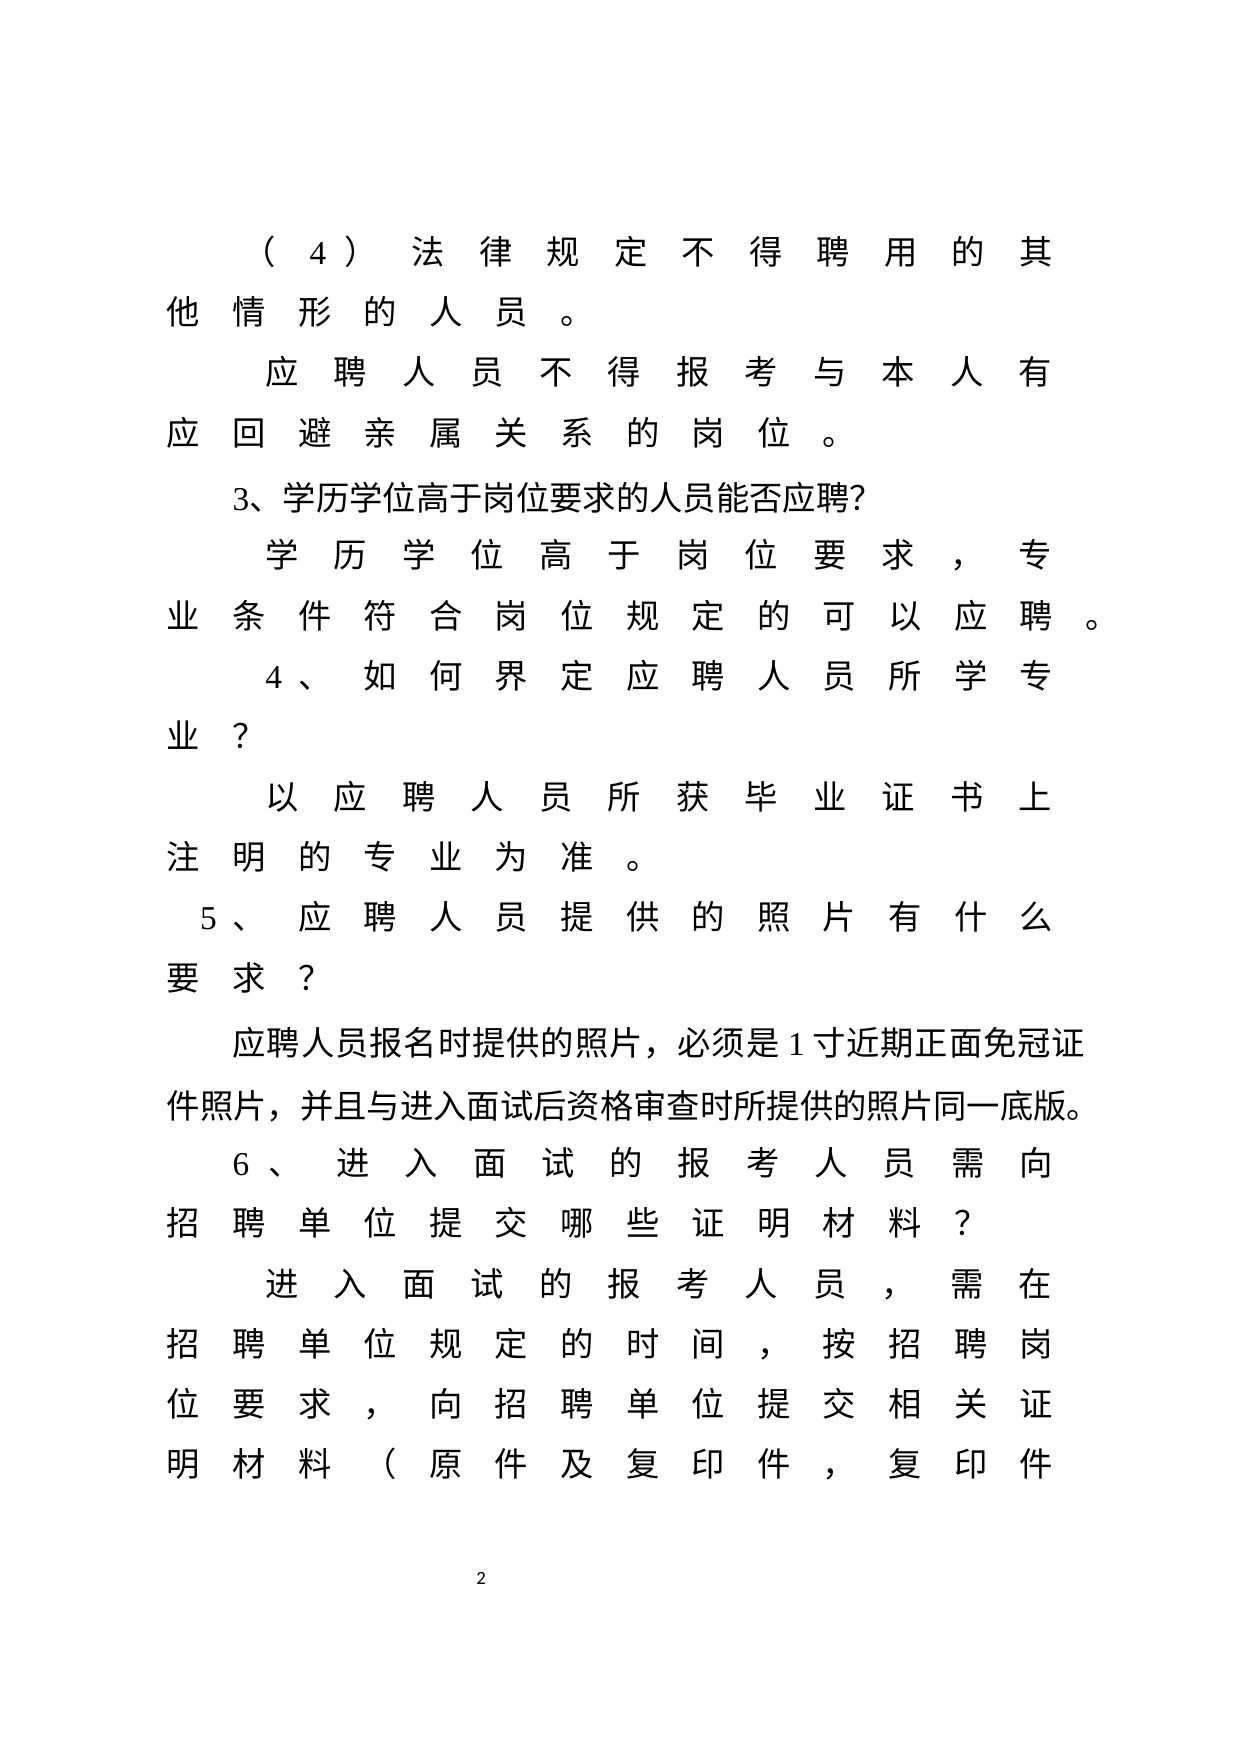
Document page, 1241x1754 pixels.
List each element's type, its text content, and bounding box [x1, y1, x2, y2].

text 以应聘人员所获毕业证书上注明的专业为准。 [167, 764, 1085, 885]
text 应聘人员报名时提供的照片，必须是1寸近期正面免冠证件照片，并且与进入面试后资格审查时所提供的照片同一底版。 [167, 1006, 1085, 1131]
text 6、进入面试的报考人员需向招聘单位提交哪些证明材料？ [167, 1131, 1085, 1251]
text 4、如何界定应聘人员所学专业？ [167, 644, 1085, 764]
text 3、学历学位高于岗位要求的人员能否应聘？ [167, 461, 1085, 523]
text 5、应聘人员提供的照片有什么要求？ [167, 885, 1085, 1006]
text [167, 1251, 1085, 1492]
text 学历学位高于岗位要求，专业条件符合岗位规定的可以应聘。 [167, 523, 1085, 644]
text 应聘人员不得报考与本人有应回避亲属关系的岗位。 [167, 340, 1085, 461]
text （4）法律规定不得聘用的其他情形的人员。 [167, 219, 1085, 340]
